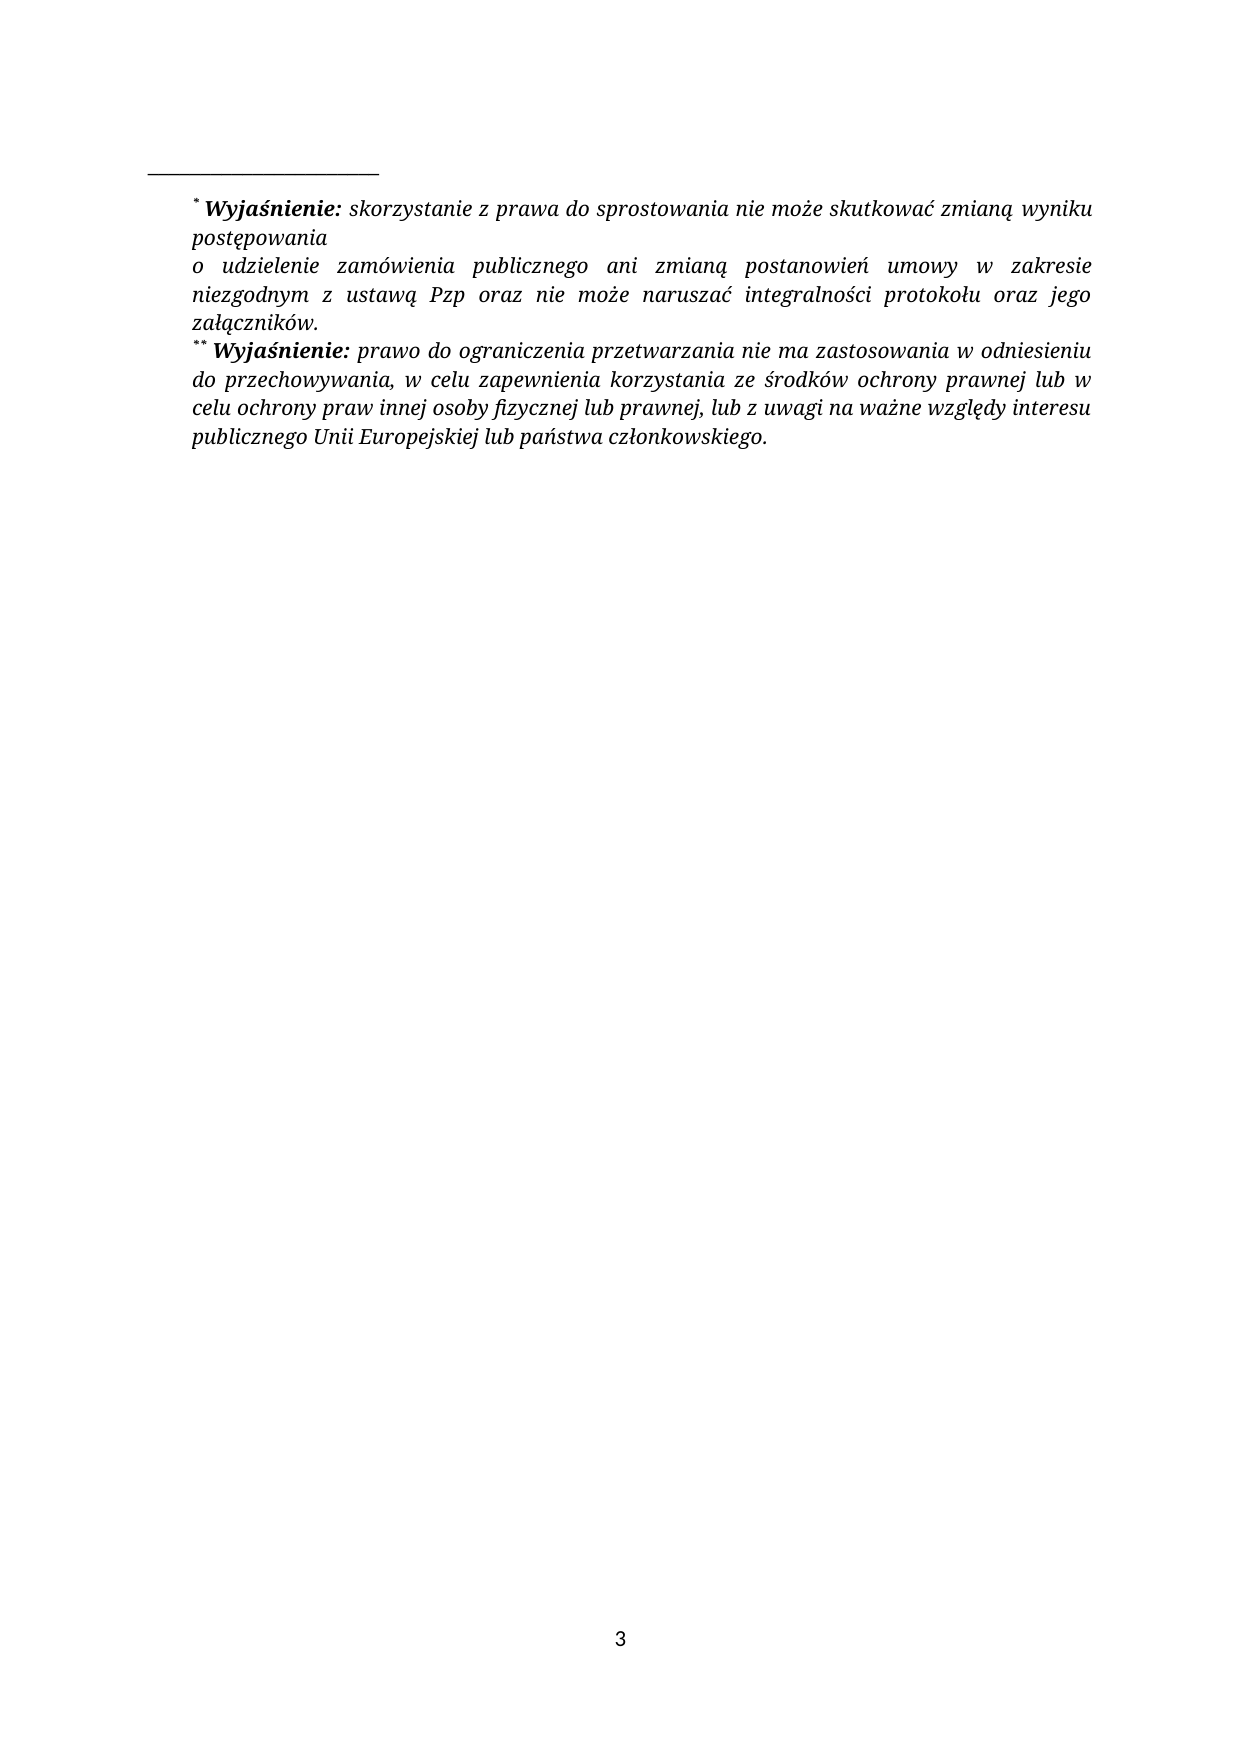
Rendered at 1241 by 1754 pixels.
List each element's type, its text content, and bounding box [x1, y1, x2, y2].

list ** Wyjaśnienie: prawo do ograniczenia przetwarzania nie ma zastosowania w odniesieniu do przechowywania, w celu zapewnienia korzystania ze środków ochrony prawnej lub w celu ochrony praw innej osoby fizycznej lub prawnej, lub z uwagi na ważne względy interesu publicznego Unii Europejskiej lub państwa członkowskiego. [192, 337, 1093, 450]
text ______________________ [148, 148, 1093, 179]
list * Wyjaśnienie: skorzystanie z prawa do sprostowania nie może skutkować zmianą wyniku postępowania o udzielenie zamówienia publicznego ani zmianą postanowień umowy w zakresie niezgodnym z ustawą Pzp oraz nie może naruszać integralności protokołu oraz jego załączników. [192, 194, 1093, 337]
